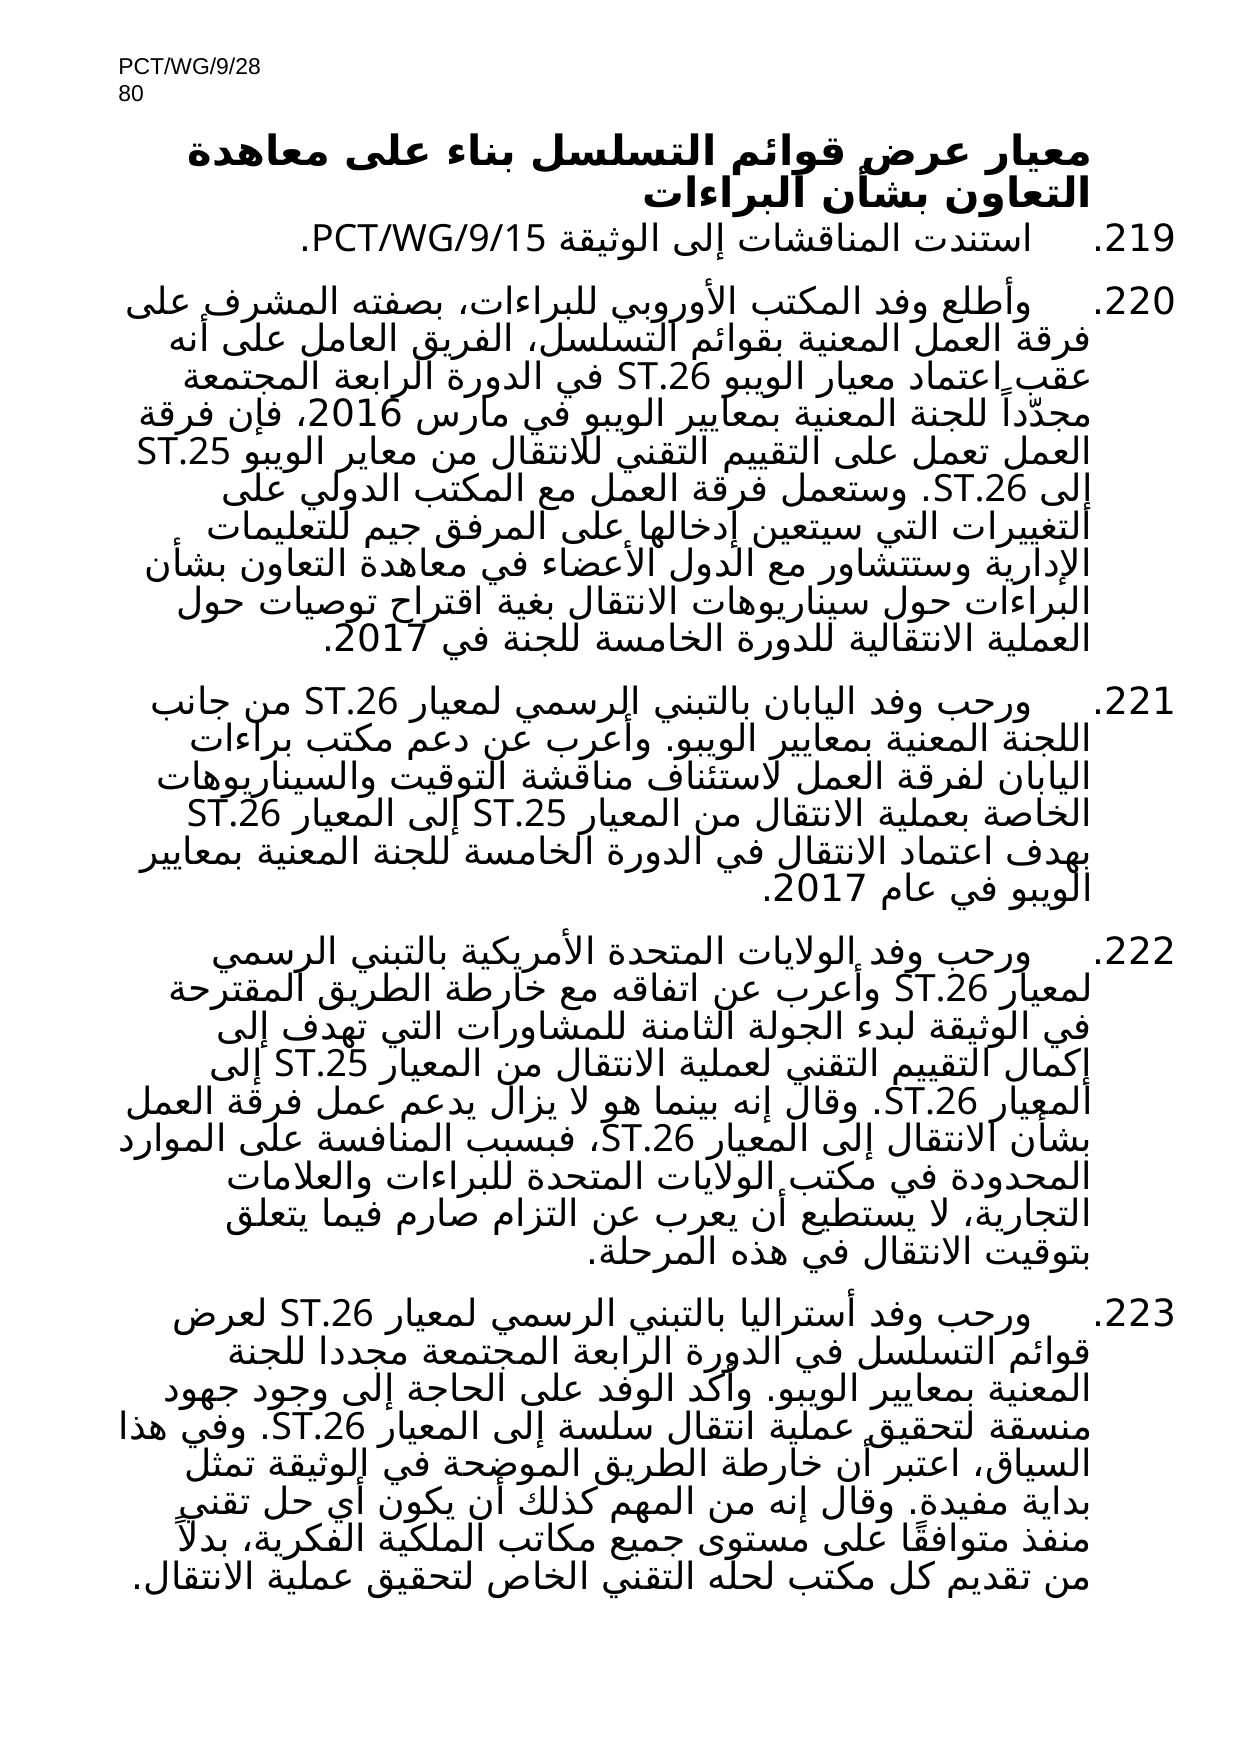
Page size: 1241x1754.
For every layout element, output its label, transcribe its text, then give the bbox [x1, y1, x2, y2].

text ورحب وفد الولايات المتحدة الأمريكية بالتبني الرسمي لمعيار ST.26 وأعرب عن اتفاقه مع خارطة الطريق المقترحة في الوثيقة لبدء الجولة الثامنة للمشاورات التي تهدف إلى إكمال التقييم التقني لعملية الانتقال من المعيار ST.25 إلى المعيار ST.26. وقال إنه بينما هو لا يزال يدعم عمل فرقة العمل بشأن الانتقال إلى المعيار ST.26، فبسبب المنافسة على الموارد المحدودة في مكتب الولايات المتحدة للبراءات والعلامات التجارية، لا يستطيع أن يعرب عن التزام صارم فيما يتعلق بتوقيت الانتقال في هذه المرحلة. [118, 934, 1092, 1272]
text ورحب وفد اليابان بالتبني الرسمي لمعيار ST.26 من جانب اللجنة المعنية بمعايير الويبو. وأعرب عن دعم مكتب براءات اليابان لفرقة العمل لاستئناف مناقشة التوقيت والسيناريوهات الخاصة بعملية الانتقال من المعيار ST.25 إلى المعيار ST.26 بهدف اعتماد الانتقال في الدورة الخامسة للجنة المعنية بمعايير الويبو في عام 2017. [118, 684, 1092, 909]
text استندت المناقشات إلى الوثيقة PCT/WG/9/15. [628, 222, 1092, 259]
text وأطلع وفد المكتب الأوروبي للبراءات، بصفته المشرف على فرقة العمل المعنية بقوائم التسلسل، الفريق العامل على أنه عقب اعتماد معيار الويبو ST.26 في الدورة الرابعة المجتمعة مجدّداً للجنة المعنية بمعايير الويبو في مارس 2016، فإن فرقة العمل تعمل على التقييم التقني للانتقال من معاير الويبو ST.25 إلى ST.26. وستعمل فرقة العمل مع المكتب الدولي على التغييرات التي سيتعين إدخالها على المرفق جيم للتعليمات الإدارية وستتشاور مع الدول الأعضاء في معاهدة التعاون بشأن البراءات حول سيناريوهات الانتقال بغية اقتراح توصيات حول العملية الانتقالية للدورة الخامسة للجنة في 2017. [118, 284, 1092, 659]
subtitle معيار عرض قوائم التسلسل بناء على معاهدة التعاون بشأن البراءات [118, 132, 1092, 216]
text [118, 1297, 1092, 1597]
text استندت المناقشات إلى الوثيقة PCT/WG/9/15. [118, 222, 643, 259]
